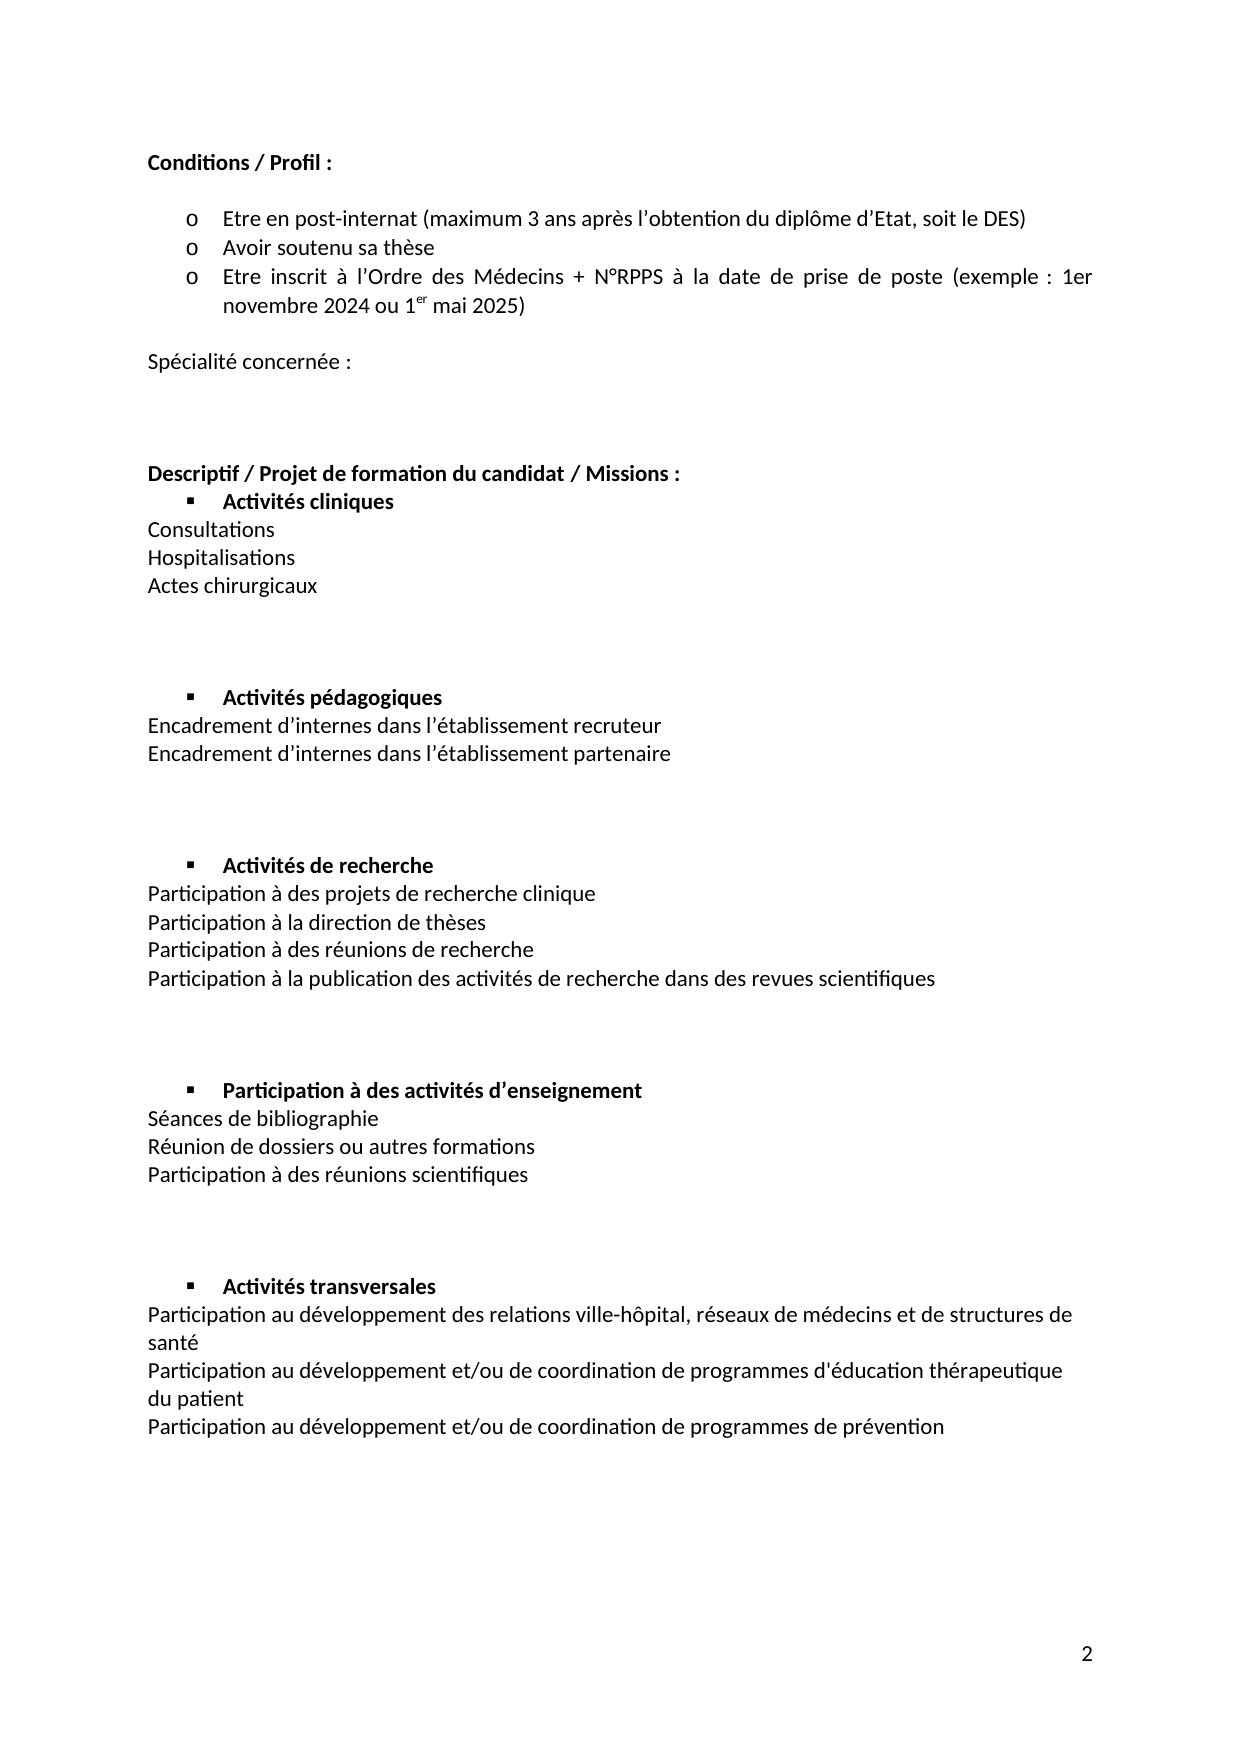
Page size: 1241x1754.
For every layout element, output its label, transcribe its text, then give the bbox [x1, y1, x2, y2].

list Activités transversales [185, 1272, 1093, 1300]
text Participation à des réunions de recherche [148, 936, 1093, 964]
text Consultations [148, 515, 1093, 543]
list Etre inscrit à l’Ordre des Médecins + N°RPPS à la date de prise de poste (exemple : 1er novembre 2024 ou 1er mai 2025) [185, 262, 1093, 319]
text Participation au développement des relations ville-hôpital, réseaux de médecins et de structures de santé [148, 1300, 1093, 1356]
list Activités cliniques [185, 487, 1093, 515]
text Actes chirurgicaux [148, 571, 1093, 599]
text Participation à des réunions scientifiques [148, 1160, 1093, 1188]
text Séances de bibliographie [148, 1104, 1093, 1132]
text Participation à la publication des activités de recherche dans des revues scientifiques [148, 964, 1093, 992]
text Spécialité concernée : [148, 347, 1093, 375]
text Descriptif / Projet de formation du candidat / Missions : [148, 459, 1093, 487]
text Hospitalisations [148, 543, 1093, 571]
text Encadrement d’internes dans l’établissement partenaire [148, 739, 1093, 767]
text Participation au développement et/ou de coordination de programmes de prévention [148, 1412, 1093, 1440]
list Etre en post-internat (maximum 3 ans après l’obtention du diplôme d’Etat, soit le DES) [185, 204, 1093, 233]
text Participation à la direction de thèses [148, 908, 1093, 936]
text Participation à des projets de recherche clinique [148, 879, 1093, 908]
text Encadrement d’internes dans l’établissement recruteur [148, 711, 1093, 739]
text Conditions / Profil : [148, 148, 1093, 176]
text Réunion de dossiers ou autres formations [148, 1132, 1093, 1160]
list Participation à des activités d’enseignement [185, 1076, 1093, 1104]
list Avoir soutenu sa thèse [185, 233, 1093, 262]
list Activités de recherche [185, 852, 1093, 879]
text Participation au développement et/ou de coordination de programmes d'éducation thérapeutique du patient [148, 1356, 1093, 1412]
list Activités pédagogiques [185, 683, 1093, 711]
